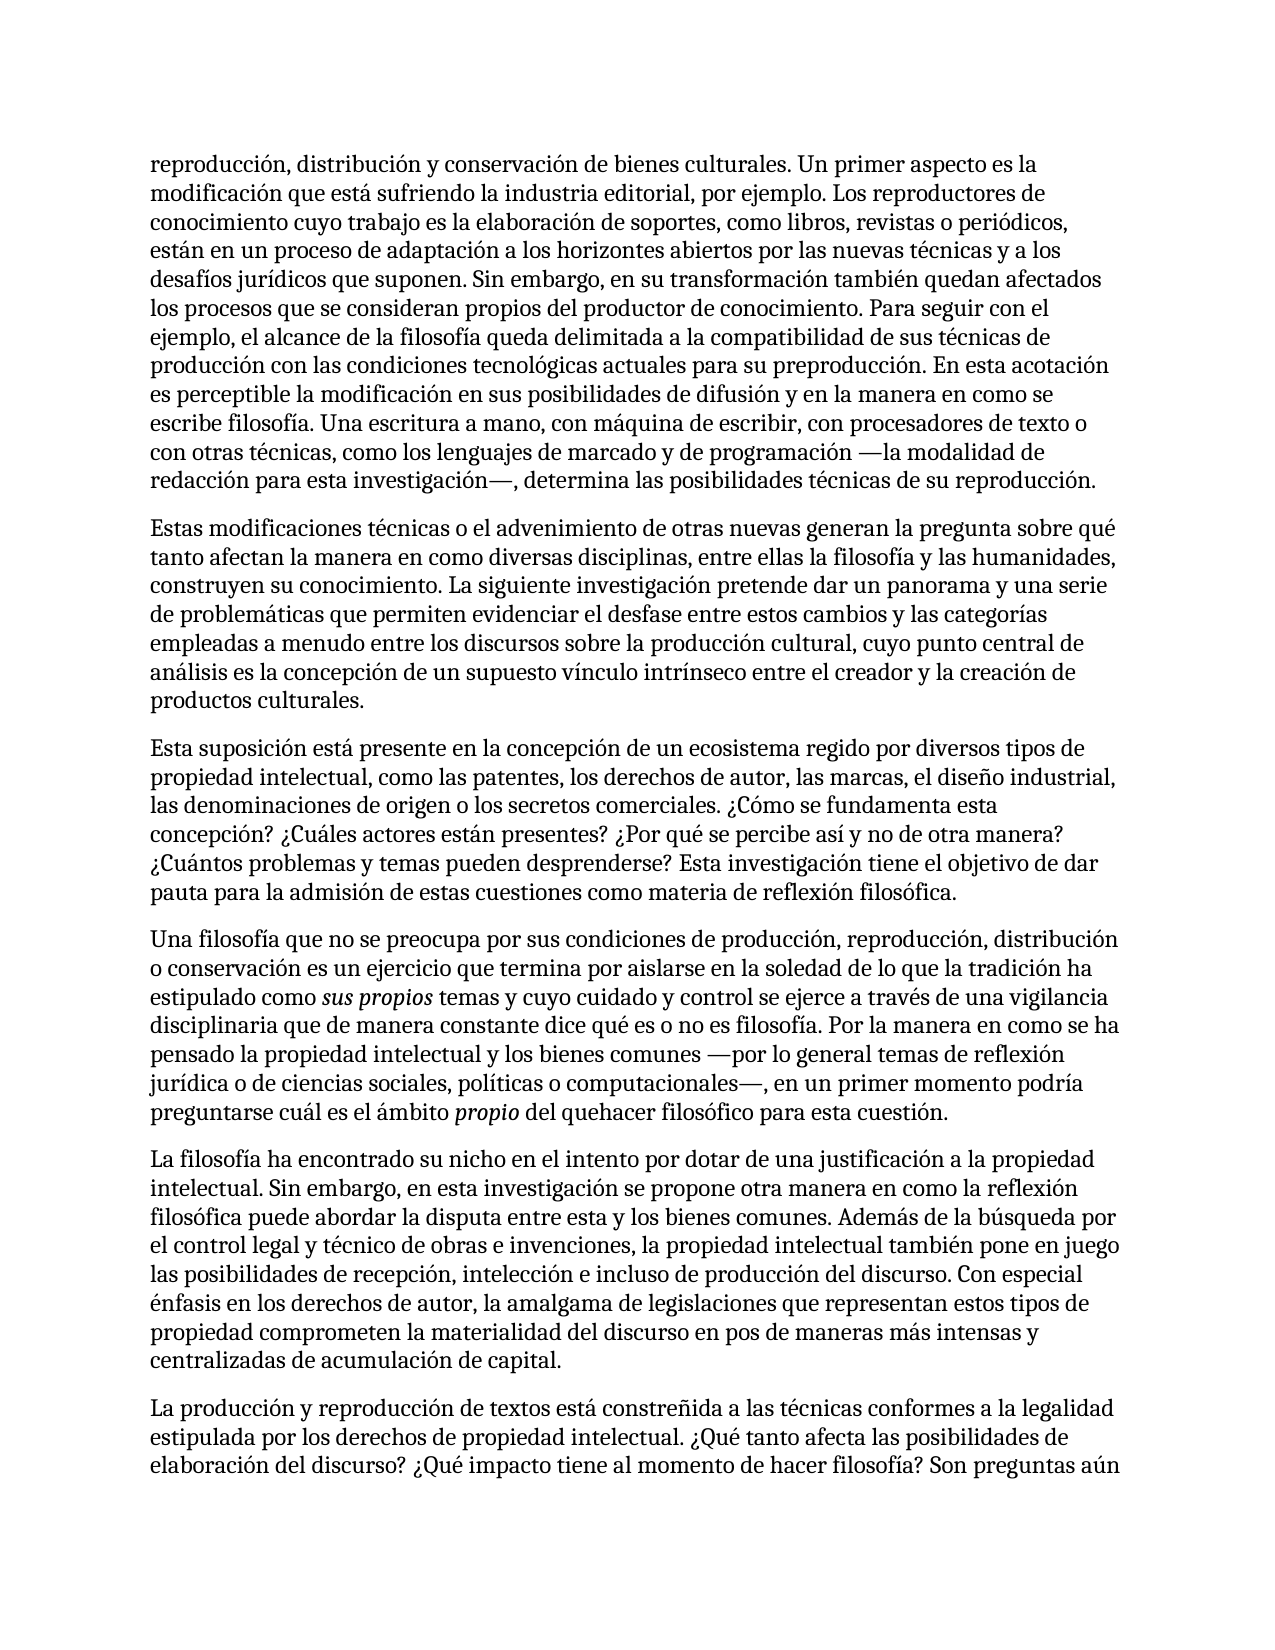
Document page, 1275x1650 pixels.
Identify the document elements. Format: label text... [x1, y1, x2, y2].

text La filosofía ha encontrado su nicho en el intento por dotar de una justificación a la propiedad intelectual. Sin embargo, en esta investigación se propone otra manera en como la reflexión filosófica puede abordar la disputa entre esta y los bienes comunes. Además de la búsqueda por el control legal y técnico de obras e invenciones, la propiedad intelectual también pone en juego las posibilidades de recepción, intelección e incluso de producción del discurso. Con especial énfasis en los derechos de autor, la amalgama de legislaciones que representan estos tipos de propiedad comprometen la materialidad del discurso en pos de maneras más intensas y centralizadas de acumulación de capital. [150, 1145, 1125, 1375]
text Una filosofía que no se preocupa por sus condiciones de producción, reproducción, distribución o conservación es un ejercicio que termina por aislarse en la soledad de lo que la tradición ha estipulado como sus propios temas y cuyo cuidado y control se ejerce a través de una vigilancia disciplinaria que de manera constante dice qué es o no es filosofía. Por la manera en como se ha pensado la propiedad intelectual y los bienes comunes —por lo general temas de reflexión jurídica o de ciencias sociales, políticas o computacionales—, en un primer momento podría preguntarse cuál es el ámbito propio del quehacer filosófico para esta cuestión. [150, 925, 1125, 1126]
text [150, 150, 1125, 495]
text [150, 1394, 1125, 1480]
text Estas modificaciones técnicas o el advenimiento de otras nuevas generan la pregunta sobre qué tanto afectan la manera en como diversas disciplinas, entre ellas la filosofía y las humanidades, construyen su conocimiento. La siguiente investigación pretende dar un panorama y una serie de problemáticas que permiten evidenciar el desfase entre estos cambios y las categorías empleadas a menudo entre los discursos sobre la producción cultural, cuyo punto central de análisis es la concepción de un supuesto vínculo intrínseco entre el creador y la creación de productos culturales. [150, 514, 1125, 715]
text Esta suposición está presente en la concepción de un ecosistema regido por diversos tipos de propiedad intelectual, como las patentes, los derechos de autor, las marcas, el diseño industrial, las denominaciones de origen o los secretos comerciales. ¿Cómo se fundamenta esta concepción? ¿Cuáles actores están presentes? ¿Por qué se percibe así y no de otra manera? ¿Cuántos problemas y temas pueden desprenderse? Esta investigación tiene el objetivo de dar pauta para la admisión de estas cuestiones como materia de reflexión filosófica. [150, 734, 1125, 906]
